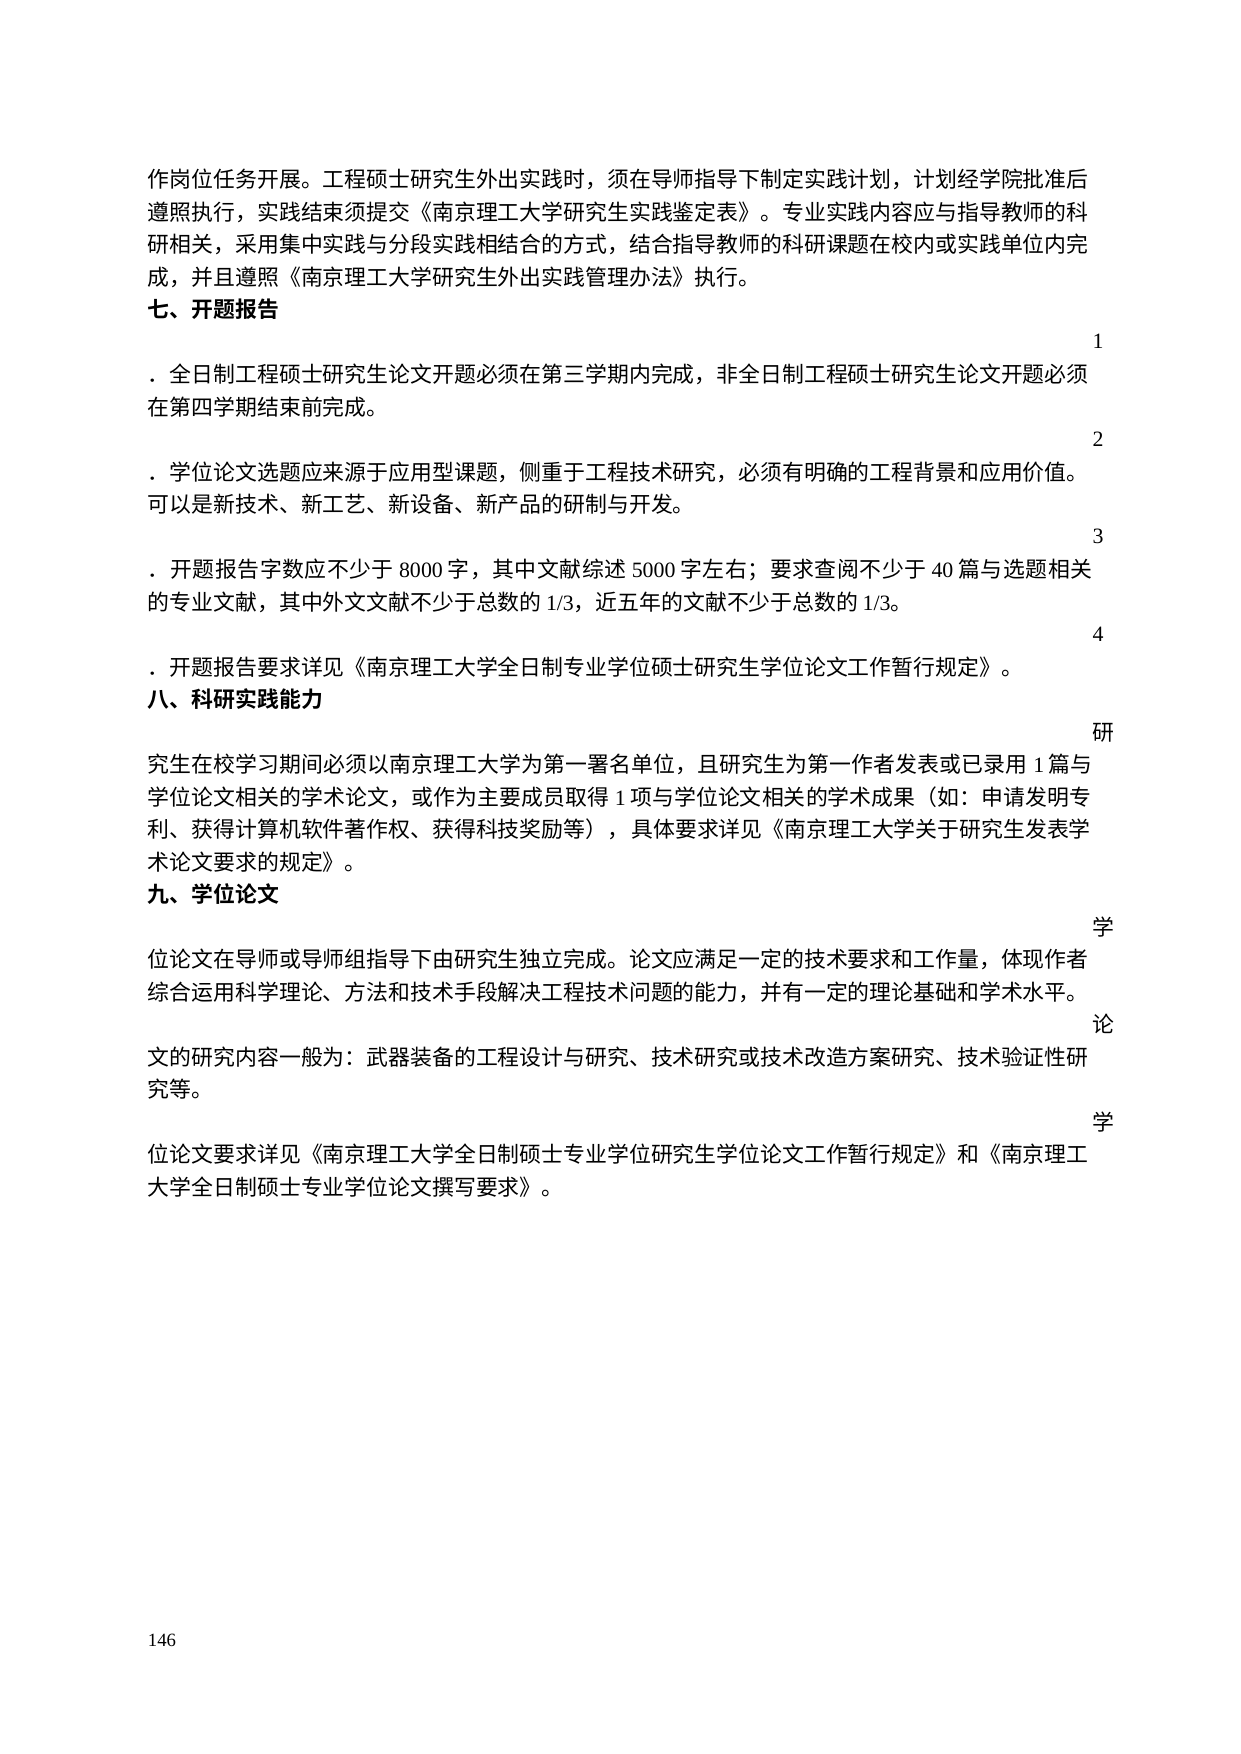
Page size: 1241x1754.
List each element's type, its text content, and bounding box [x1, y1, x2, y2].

text 学位论文要求详见《南京理工大学全日制硕士专业学位研究生学位论文工作暂行规定》和《南京理工大学全日制硕士专业学位论文撰写要求》。 [148, 1104, 1092, 1202]
text 学位论文在导师或导师组指导下由研究生独立完成。论文应满足一定的技术要求和工作量，体现作者综合运用科学理论、方法和技术手段解决工程技术问题的能力，并有一定的理论基础和学术水平。 [148, 909, 1092, 1007]
text 2．学位论文选题应来源于应用型课题，侧重于工程技术研究，必须有明确的工程背景和应用价值。可以是新技术、新工艺、新设备、新产品的研制与开发。 [148, 422, 1092, 519]
text 七、开题报告 [148, 292, 1092, 324]
text 3．开题报告字数应不少于8000字，其中文献综述5000字左右；要求查阅不少于40篇与选题相关的专业文献，其中外文文献不少于总数的1/3，近五年的文献不少于总数的1/3。 [148, 519, 1092, 617]
text 1．全日制工程硕士研究生论文开题必须在第三学期内完成，非全日制工程硕士研究生论文开题必须在第四学期结束前完成。 [148, 324, 1092, 422]
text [148, 162, 1092, 292]
text 论文的研究内容一般为：武器装备的工程设计与研究、技术研究或技术改造方案研究、技术验证性研究等。 [148, 1007, 1092, 1104]
text 研究生在校学习期间必须以南京理工大学为第一署名单位，且研究生为第一作者发表或已录用1篇与学位论文相关的学术论文，或作为主要成员取得1项与学位论文相关的学术成果（如：申请发明专利、获得计算机软件著作权、获得科技奖励等），具体要求详见《南京理工大学关于研究生发表学术论文要求的规定》。 [148, 714, 1092, 877]
text 八、科研实践能力 [148, 682, 1092, 714]
text 4．开题报告要求详见《南京理工大学全日制专业学位硕士研究生学位论文工作暂行规定》。 [148, 617, 1092, 682]
text 九、学位论文 [148, 877, 1092, 909]
